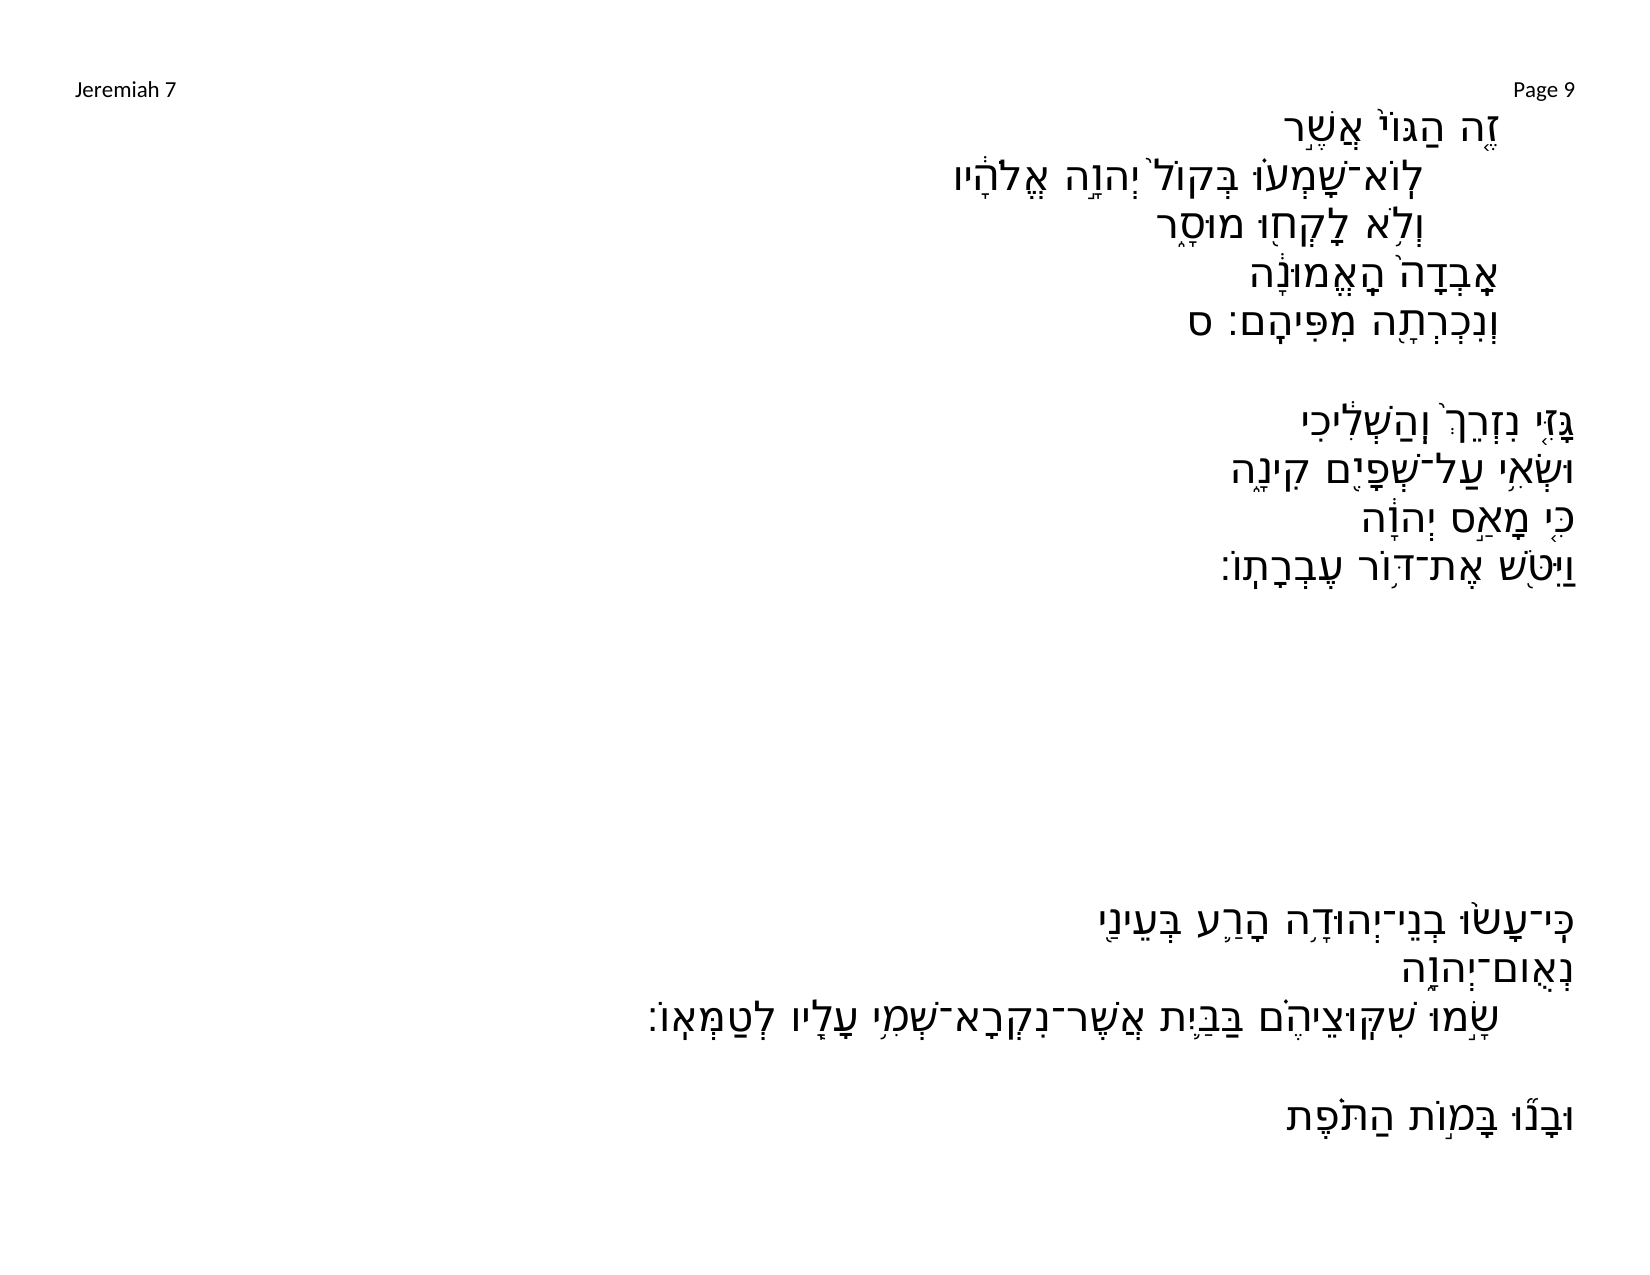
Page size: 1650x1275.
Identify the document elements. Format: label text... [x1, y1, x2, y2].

text כִּֽי־עָשׂ֨וּ בְנֵי־יְהוּדָ֥ה הָרַ֛ע בְּעֵינַ֖י [75, 896, 1575, 944]
text נְאֻום־יְהוָ֑ה [75, 944, 1575, 993]
text שָׂ֣מוּ שִׁקּֽוּצֵיהֶ֗ם בַּבַּ֛יִת אֲשֶׁר־נִקְרָא־שְׁמִ֥י עָלָ֖יו לְטַמְּאֽוֹ׃ [75, 993, 1575, 1041]
text וּשְׂאִ֥י עַל־שְׁפָיִ֖ם קִינָ֑ה [75, 445, 1575, 494]
text וְנִכְרְתָ֖ה מִפִּיהֶֽם׃ ס [75, 297, 1575, 346]
text זֶ֤ה הַגּוֹי֙ אֲשֶׁ֣ר [75, 103, 1575, 152]
text וְלֹ֥א לָקְח֖וּ מוּסָ֑ר [75, 200, 1575, 249]
text וּבָנ֞וּ בָּמ֣וֹת הַתֹּ֗פֶת [75, 1092, 1575, 1141]
text אָֽבְדָה֙ הָֽאֱמוּנָ֔ה [75, 249, 1575, 297]
text כִּ֚י מָאַ֣ס יְהוָ֔ה [75, 494, 1575, 542]
text וַיִּטֹּ֖שׁ אֶת־דּ֥וֹר עֶבְרָתֽוֹ׃ [75, 542, 1575, 591]
text גָּזִּ֤י נִזְרֵךְ֙ וְֽהַשְׁלִ֔יכִי [75, 397, 1575, 445]
text לֽוֹא־שָׁמְע֗וּ בְּקוֹל֙ יְהוָ֣ה אֱלֹהָ֔יו [75, 152, 1575, 200]
